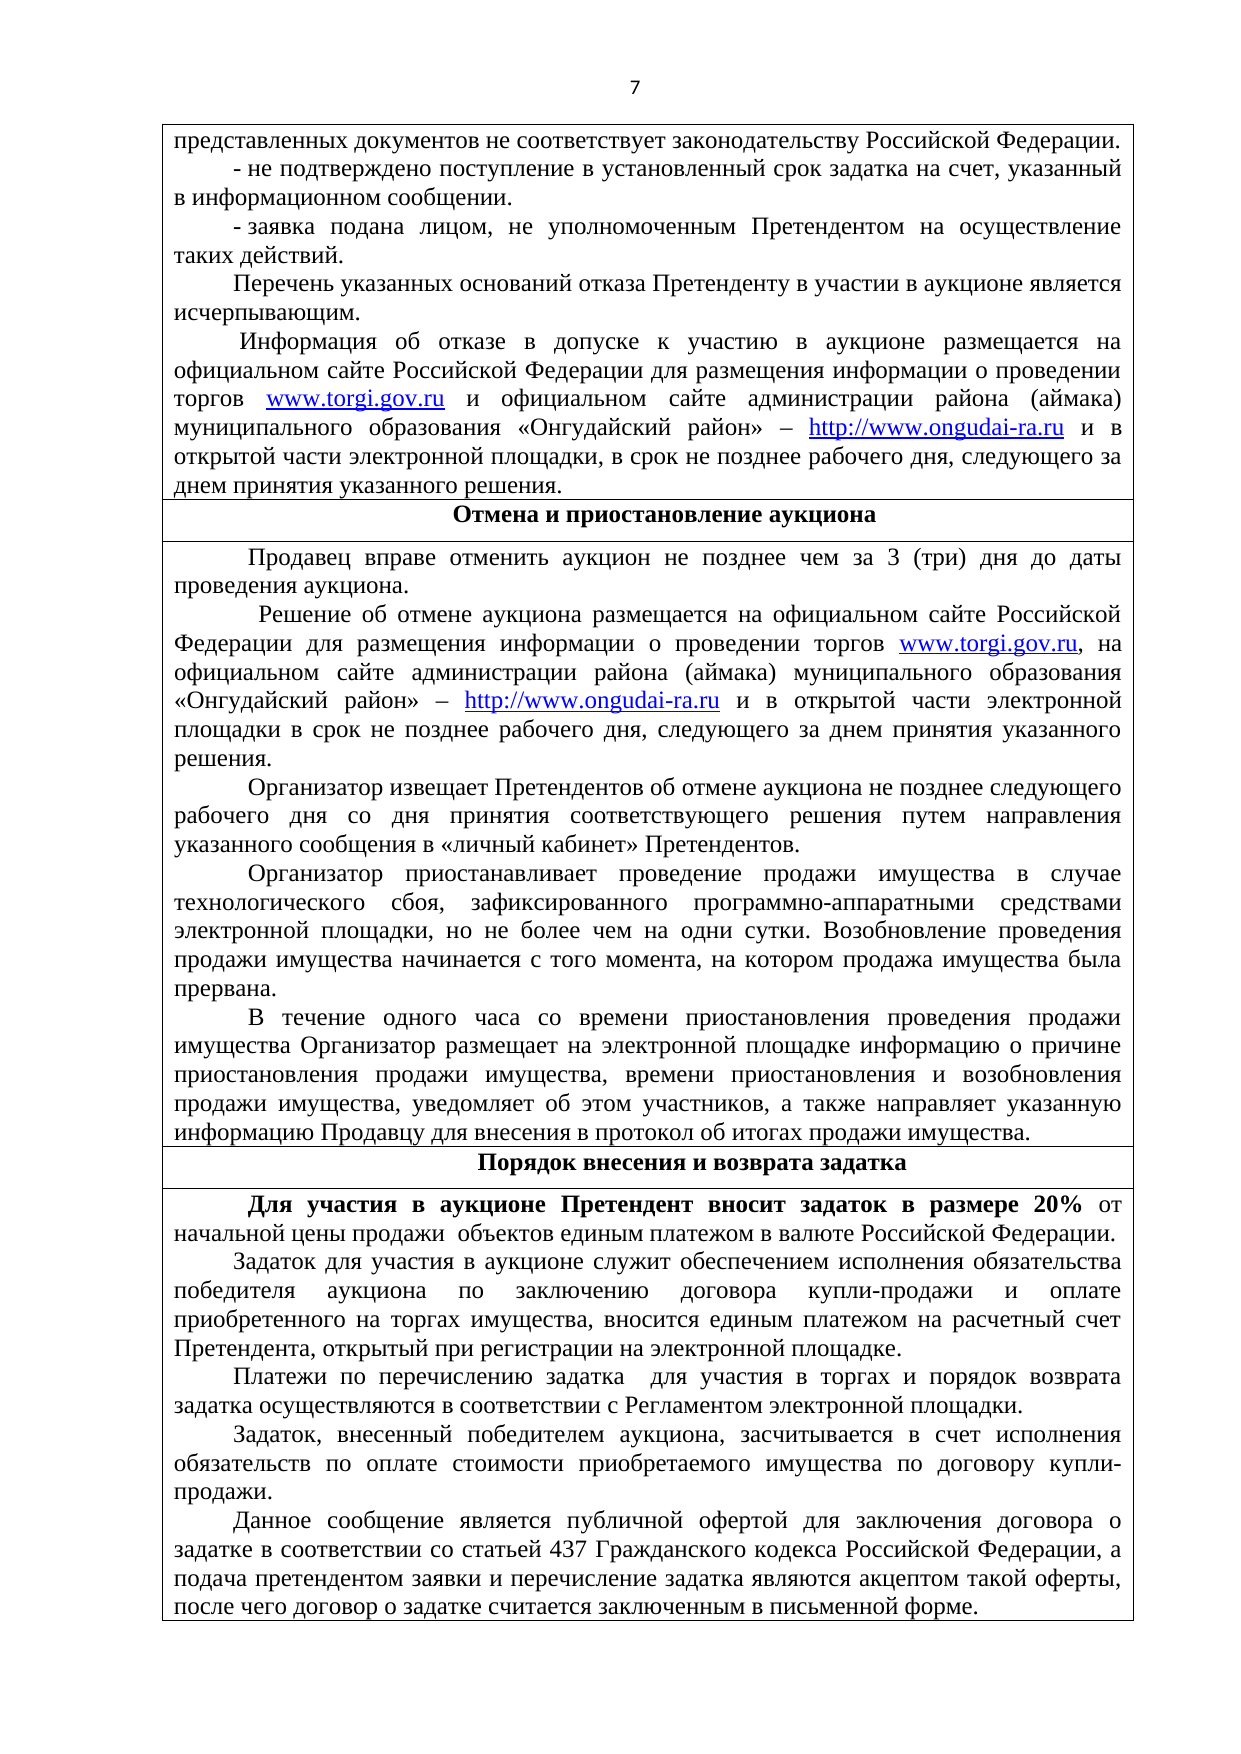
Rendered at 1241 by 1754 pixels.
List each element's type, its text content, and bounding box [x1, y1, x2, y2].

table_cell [163, 1189, 1133, 1620]
table_cell Отмена и приостановление аукциона [163, 500, 1133, 541]
table_cell Порядок внесения и возврата задатка [163, 1147, 1133, 1188]
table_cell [163, 125, 1133, 498]
table_cell Продавец вправе отменить аукцион не позднее чем за 3 (три) дня до даты проведения аукциона. Решение об отмене аукциона размещается на официальном сайте Российской Федерации для размещения информации о проведении торгов www.torgi.gov.ru, на официальном сайте администрации района (аймака) муниципального образования «Онгудайский район» – http://www.ongudai-ra.ru и в открытой части электронной площадки в срок не позднее рабочего дня, следующего за днем принятия указанного решения. Организатор извещает Претендентов об отмене аукциона не позднее следующего рабочего дня со дня принятия соответствующего решения путем направления указанного сообщения в «личный кабинет» Претендентов. Организатор приостанавливает проведение продажи имущества в случае технологического сбоя, зафиксированного программно-аппаратными средствами электронной площадки, но не более чем на одни сутки. Возобновление проведения продажи имущества начинается с того момента, на котором продажа имущества была прервана. В течение одного часа со времени приостановления проведения продажи имущества Организатор размещает на электронной площадке информацию о причине приостановления продажи имущества, времени приостановления и возобновления продажи имущества, уведомляет об этом участников, а также направляет указанную информацию Продавцу для внесения в протокол об итогах продажи имущества. [163, 542, 1133, 1146]
